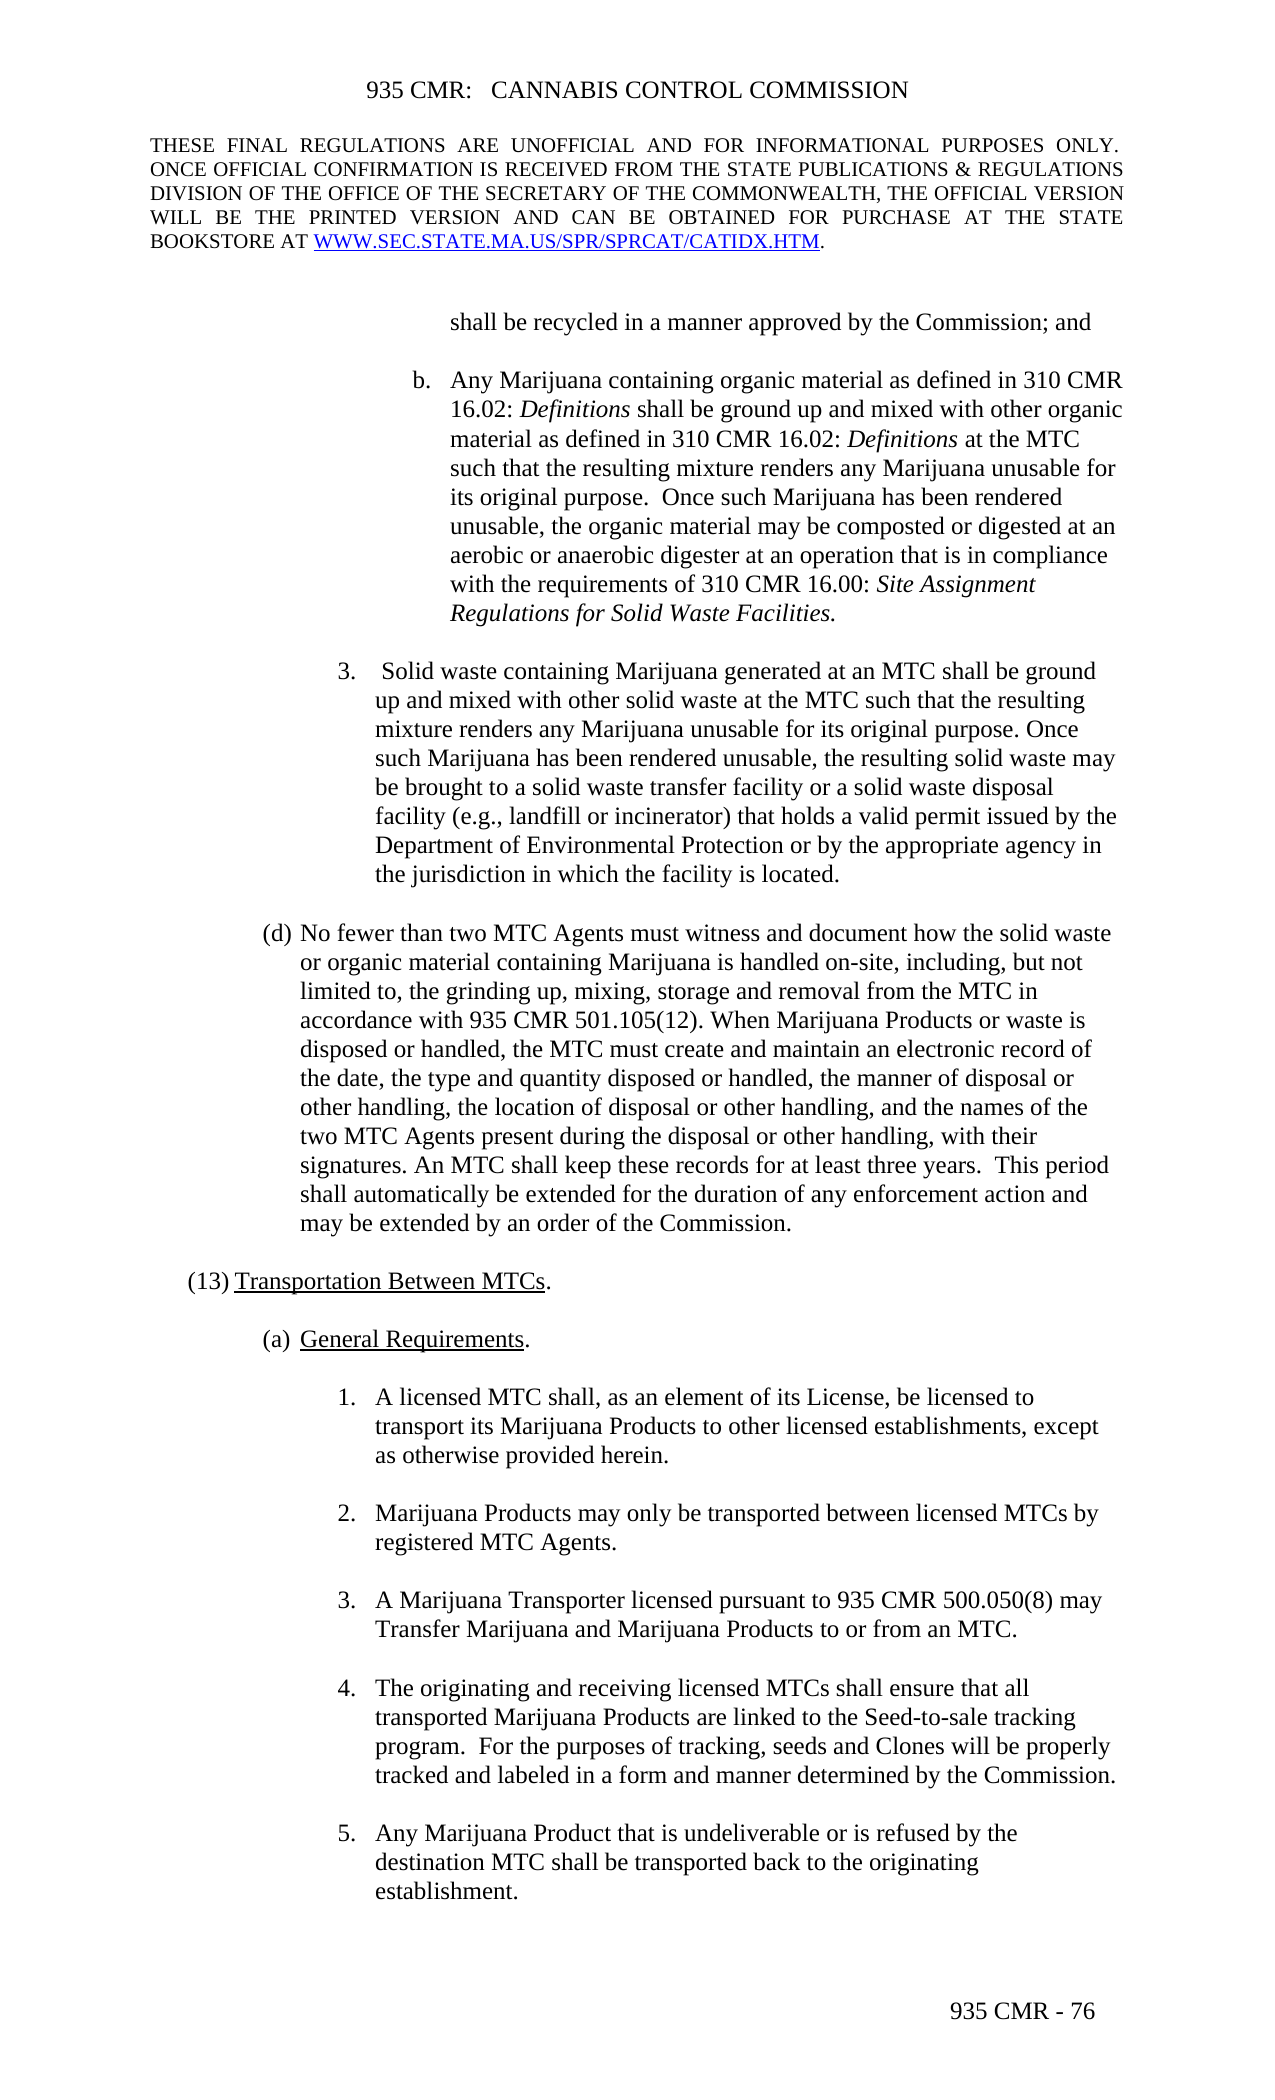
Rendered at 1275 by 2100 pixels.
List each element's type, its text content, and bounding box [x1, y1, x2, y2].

list Marijuana Products may only be transported between licensed MTCs by registered MTC Agents. [337, 1498, 1125, 1557]
list No fewer than two MTC Agents must witness and document how the solid waste or organic material containing Marijuana is handled on-site, including, but not limited to, the grinding up, mixing, storage and removal from the MTC in accordance with 935 CMR 501.105(12). When Marijuana Products or waste is disposed or handled, the MTC must create and maintain an electronic record of the date, the type and quantity disposed or handled, the manner of disposal or other handling, the location of disposal or other handling, and the names of the two MTC Agents present during the disposal or other handling, with their signatures. An MTC shall keep these records for at least three years. This period shall automatically be extended for the duration of any enforcement action and may be extended by an order of the Commission. [262, 918, 1125, 1237]
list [412, 307, 1125, 337]
list General Requirements. [262, 1324, 1125, 1353]
list Transportation Between MTCs. [187, 1267, 1125, 1296]
list The originating and receiving licensed MTCs shall ensure that all transported Marijuana Products are linked to the Seed-to-sale tracking program. For the purposes of tracking, seeds and Clones will be properly tracked and labeled in a form and manner determined by the Commission. [337, 1673, 1125, 1789]
list A licensed MTC shall, as an element of its License, be licensed to transport its Marijuana Products to other licensed establishments, except as otherwise provided herein. [337, 1382, 1125, 1469]
list Solid waste containing Marijuana generated at an MTC shall be ground up and mixed with other solid waste at the MTC such that the resulting mixture renders any Marijuana unusable for its original purpose. Once such Marijuana has been rendered unusable, the resulting solid waste may be brought to a solid waste transfer facility or a solid waste disposal facility (e.g., landfill or incinerator) that holds a valid permit issued by the Department of Environmental Protection or by the appropriate agency in the jurisdiction in which the facility is located. [337, 656, 1125, 889]
list Any Marijuana Product that is undeliverable or is refused by the destination MTC shall be transported back to the originating establishment. [337, 1818, 1125, 1905]
list Any Marijuana containing organic material as defined in 310 CMR 16.02: Definitions shall be ground up and mixed with other organic material as defined in 310 CMR 16.02: Definitions at the MTC such that the resulting mixture renders any Marijuana unusable for its original purpose. Once such Marijuana has been rendered unusable, the organic material may be composted or digested at an aerobic or anaerobic digester at an operation that is in compliance with the requirements of 310 CMR 16.00: Site Assignment Regulations for Solid Waste Facilities. [412, 366, 1125, 627]
list A Marijuana Transporter licensed pursuant to 935 CMR 500.050(8) may Transfer Marijuana and Marijuana Products to or from an MTC. [337, 1586, 1125, 1644]
